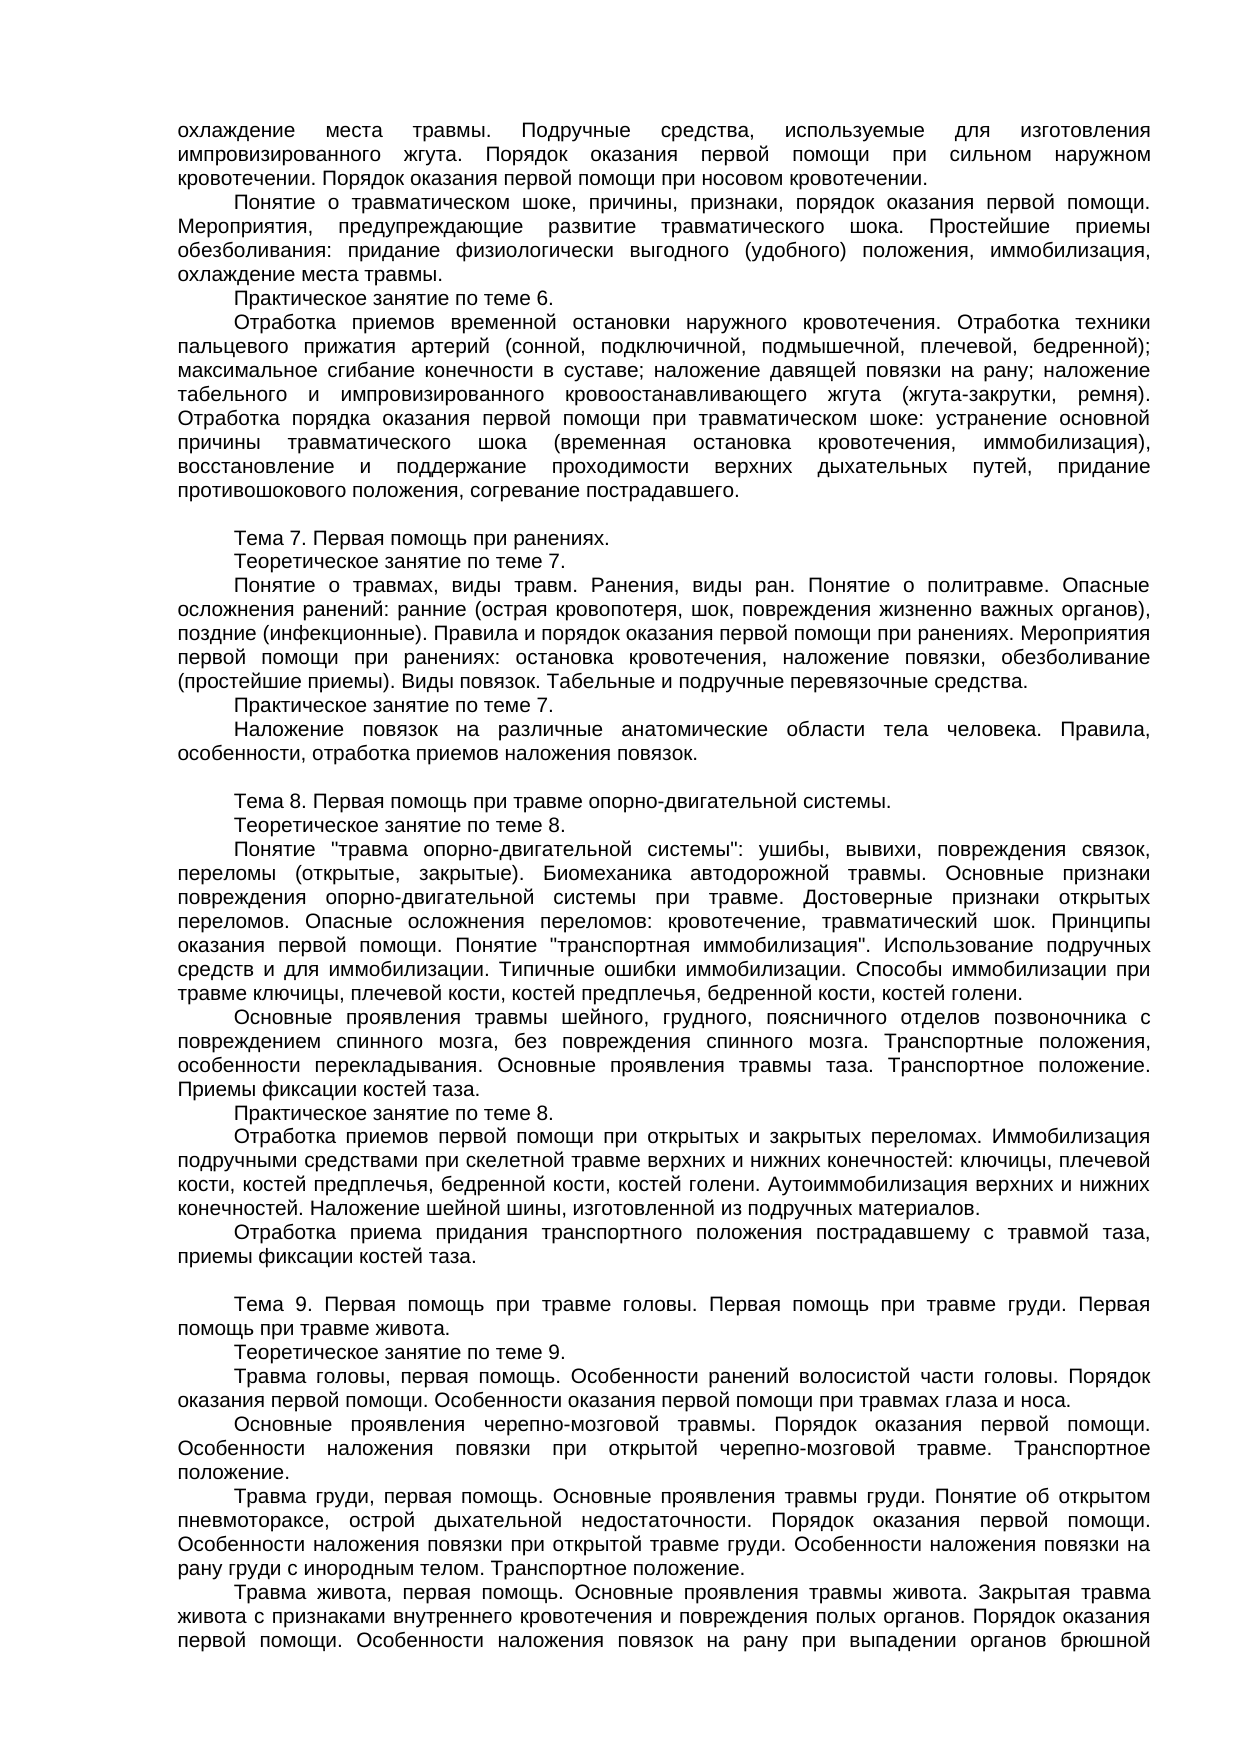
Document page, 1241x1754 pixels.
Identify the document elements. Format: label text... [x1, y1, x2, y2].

text Травма груди, первая помощь. Основные проявления травмы груди. Понятие об открытом пневмотораксе, острой дыхательной недостаточности. Порядок оказания первой помощи. Особенности наложения повязки при открытой травме груди. Особенности наложения повязки на рану груди с инородным телом. Транспортное положение. [177, 1484, 1152, 1579]
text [177, 1579, 1152, 1651]
text Теоретическое занятие по теме 7. [177, 549, 1152, 573]
text Теоретическое занятие по теме 8. [177, 813, 1152, 837]
text Отработка приема придания транспортного положения пострадавшему с травмой таза, приемы фиксации костей таза. [177, 1220, 1152, 1268]
text Отработка приемов временной остановки наружного кровотечения. Отработка техники пальцевого прижатия артерий (сонной, подключичной, подмышечной, плечевой, бедренной); максимальное сгибание конечности в суставе; наложение давящей повязки на рану; наложение табельного и импровизированного кровоостанавливающего жгута (жгута-закрутки, ремня). Отработка порядка оказания первой помощи при травматическом шоке: устранение основной причины травматического шока (временная остановка кровотечения, иммобилизация), восстановление и поддержание проходимости верхних дыхательных путей, придание противошокового положения, согревание пострадавшего. [177, 310, 1152, 501]
text Теоретическое занятие по теме 9. [177, 1340, 1152, 1364]
text Практическое занятие по теме 8. [177, 1100, 1152, 1124]
text Наложение повязок на различные анатомические области тела человека. Правила, особенности, отработка приемов наложения повязок. [177, 717, 1152, 765]
text Понятие о травмах, виды травм. Ранения, виды ран. Понятие о политравме. Опасные осложнения ранений: ранние (острая кровопотеря, шок, повреждения жизненно важных органов), поздние (инфекционные). Правила и порядок оказания первой помощи при ранениях. Мероприятия первой помощи при ранениях: остановка кровотечения, наложение повязки, обезболивание (простейшие приемы). Виды повязок. Табельные и подручные перевязочные средства. [177, 573, 1152, 693]
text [177, 118, 1152, 190]
text Тема 7. Первая помощь при ранениях. [177, 525, 1152, 549]
text Понятие о травматическом шоке, причины, признаки, порядок оказания первой помощи. Мероприятия, предупреждающие развитие травматического шока. Простейшие приемы обезболивания: придание физиологически выгодного (удобного) положения, иммобилизация, охлаждение места травмы. [177, 190, 1152, 286]
text Тема 8. Первая помощь при травме опорно-двигательной системы. [177, 789, 1152, 813]
text Практическое занятие по теме 7. [177, 693, 1152, 717]
text Основные проявления черепно-мозговой травмы. Порядок оказания первой помощи. Особенности наложения повязки при открытой черепно-мозговой травме. Транспортное положение. [177, 1412, 1152, 1484]
text Отработка приемов первой помощи при открытых и закрытых переломах. Иммобилизация подручными средствами при скелетной травме верхних и нижних конечностей: ключицы, плечевой кости, костей предплечья, бедренной кости, костей голени. Аутоиммобилизация верхних и нижних конечностей. Наложение шейной шины, изготовленной из подручных материалов. [177, 1124, 1152, 1220]
text Понятие "травма опорно-двигательной системы": ушибы, вывихи, повреждения связок, переломы (открытые, закрытые). Биомеханика автодорожной травмы. Основные признаки повреждения опорно-двигательной системы при травме. Достоверные признаки открытых переломов. Опасные осложнения переломов: кровотечение, травматический шок. Принципы оказания первой помощи. Понятие "транспортная иммобилизация". Использование подручных средств и для иммобилизации. Типичные ошибки иммобилизации. Способы иммобилизации при травме ключицы, плечевой кости, костей предплечья, бедренной кости, костей голени. [177, 837, 1152, 1004]
text Тема 9. Первая помощь при травме головы. Первая помощь при травме груди. Первая помощь при травме живота. [177, 1292, 1152, 1340]
text Основные проявления травмы шейного, грудного, поясничного отделов позвоночника с повреждением спинного мозга, без повреждения спинного мозга. Транспортные положения, особенности перекладывания. Основные проявления травмы таза. Транспортное положение. Приемы фиксации костей таза. [177, 1004, 1152, 1100]
text Травма головы, первая помощь. Особенности ранений волосистой части головы. Порядок оказания первой помощи. Особенности оказания первой помощи при травмах глаза и носа. [177, 1364, 1152, 1412]
text Практическое занятие по теме 6. [177, 286, 1152, 310]
